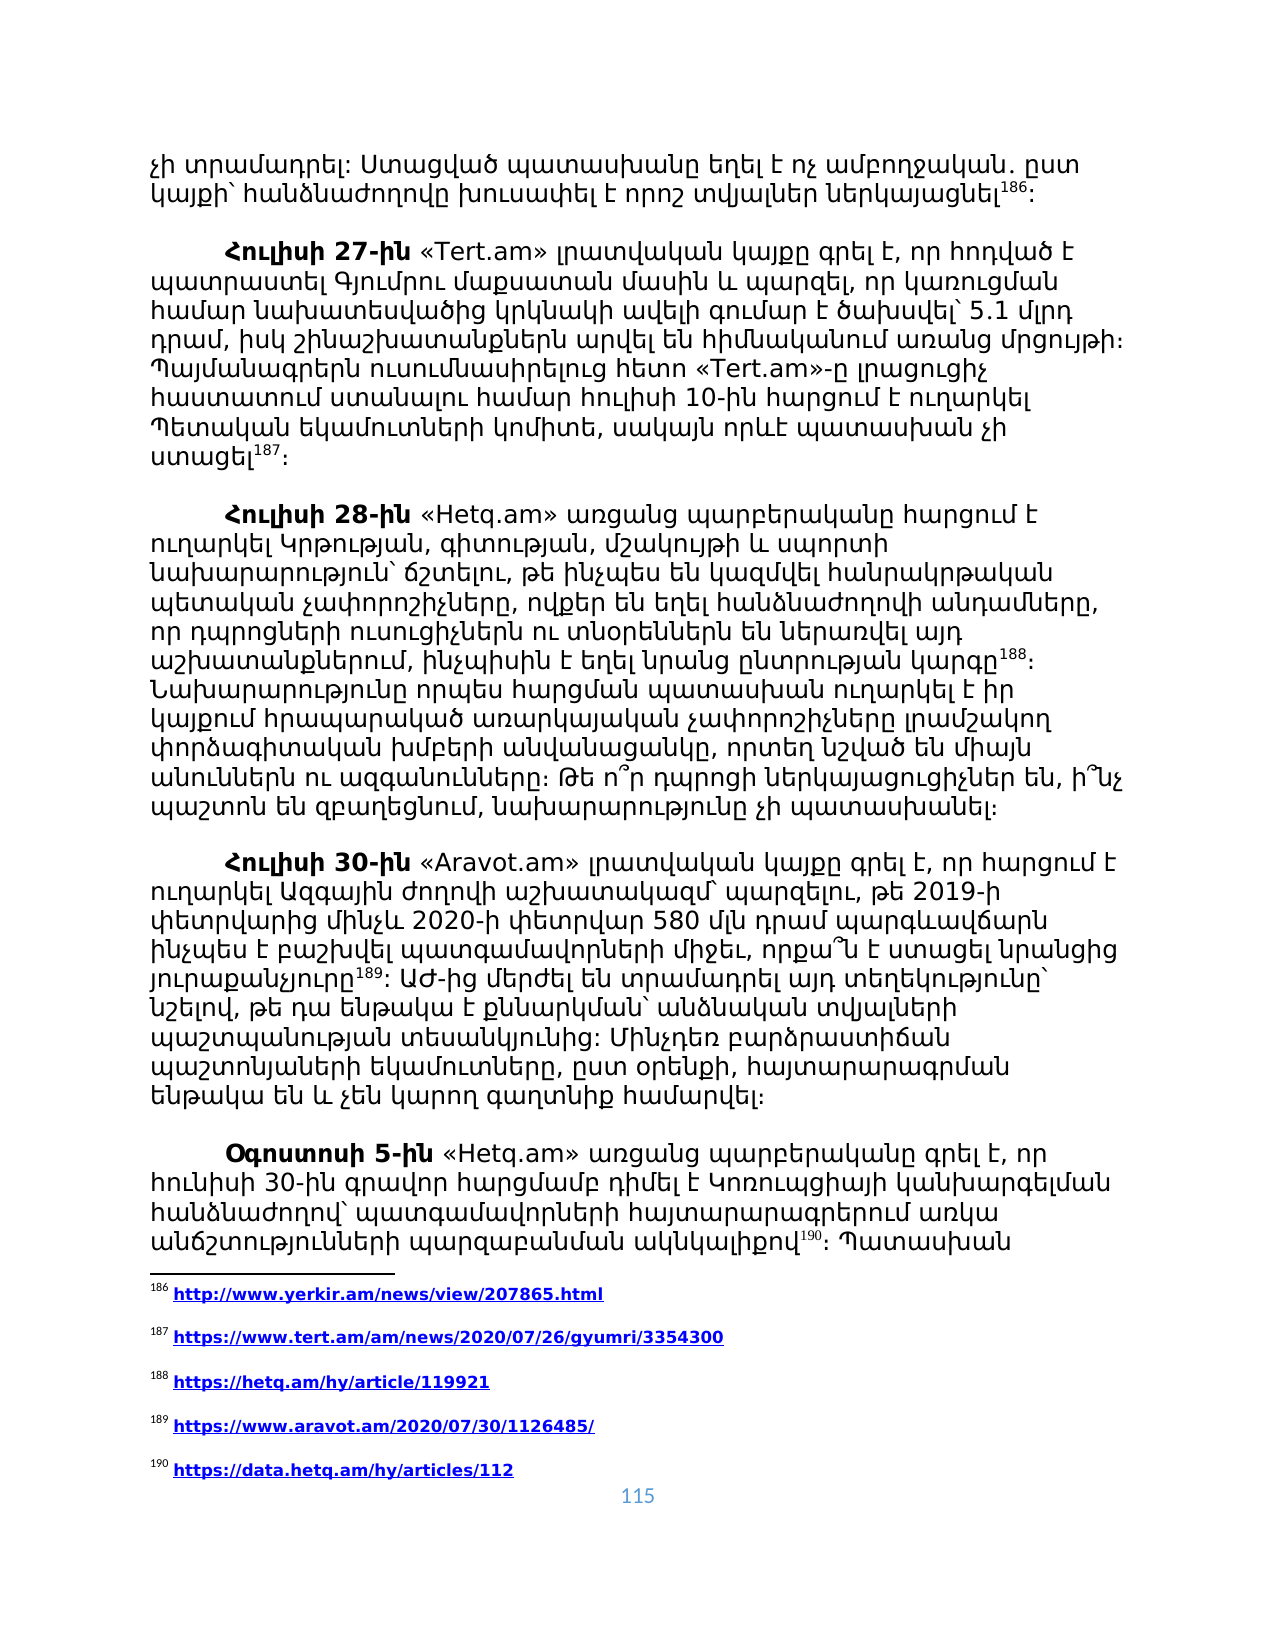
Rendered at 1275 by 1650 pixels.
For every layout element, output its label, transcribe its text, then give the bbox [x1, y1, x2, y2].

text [150, 150, 1125, 208]
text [150, 1139, 1125, 1256]
text Հուլիսի 27-ին «Tert.am» լրատվական կայքը գրել է, որ հոդված է պատրաստել Գյումրու մաքսատան մասին և պարզել, որ կառուցման համար նախատեսվածից կրկնակի ավելի գումար է ծախսվել՝ 5․1 մլրդ դրամ, իսկ շինաշխատանքներն արվել են հիմնականում առանց մրցույթի։ Պայմանագրերն ուսումնասիրելուց հետո «Tert.am»-ը լրացուցիչ հաստատում ստանալու համար հուլիսի 10-ին հարցում է ուղարկել Պետական եկամուտների կոմիտե, սակայն որևէ պատասխան չի ստացել։ [150, 238, 1125, 471]
text Հուլիսի 28-ին «Hetq.am» առցանց պարբերականը հարցում է ուղարկել Կրթության, գիտության, մշակույթի և սպորտի նախարարություն՝ ճշտելու, թե ինչպես են կազմվել հանրակրթական պետական չափորոշիչները, ովքեր են եղել հանձնաժողովի անդամները, որ դպրոցների ուսուցիչներն ու տնօրեններն են ներառվել այդ աշխատանքներում, ինչպիսին է եղել նրանց ընտրության կարգը։ Նախարարությունը որպես հարցման պատասխան ուղարկել է իր կայքում հրապարակած առարկայական չափորոշիչները լրամշակող փորձագիտական խմբերի անվանացանկը, որտեղ նշված են միայն անուններն ու ազգանունները։ Թե ո՞ր դպրոցի ներկայացուցիչներ են, ի՞նչ պաշտոն են զբաղեցնում, նախարարությունը չի պատասխանել։ [150, 500, 1125, 821]
text Հուլիսի 30-ին «Aravot.am» լրատվական կայքը գրել է, որ հարցում է ուղարկել Ազգային ժողովի աշխատակազմ՝ պարզելու, թե 2019-ի փետրվարից մինչև 2020-ի փետրվար 580 մլն դրամ պարգևավճարն ինչպես է բաշխվել պատգամավորների միջեւ, որքա՞ն է ստացել նրանցից յուրաքանչյուրը: ԱԺ-ից մերժել են տրամադրել այդ տեղեկությունը՝ նշելով, թե դա ենթակա է քննարկման՝ անձնական տվյալների պաշտպանության տեսանկյունից: Մինչդեռ բարձրաստիճան պաշտոնյաների եկամուտները, ըստ օրենքի, հայտարարագրման ենթակա են և չեն կարող գաղտնիք համարվել։ [150, 848, 1125, 1139]
